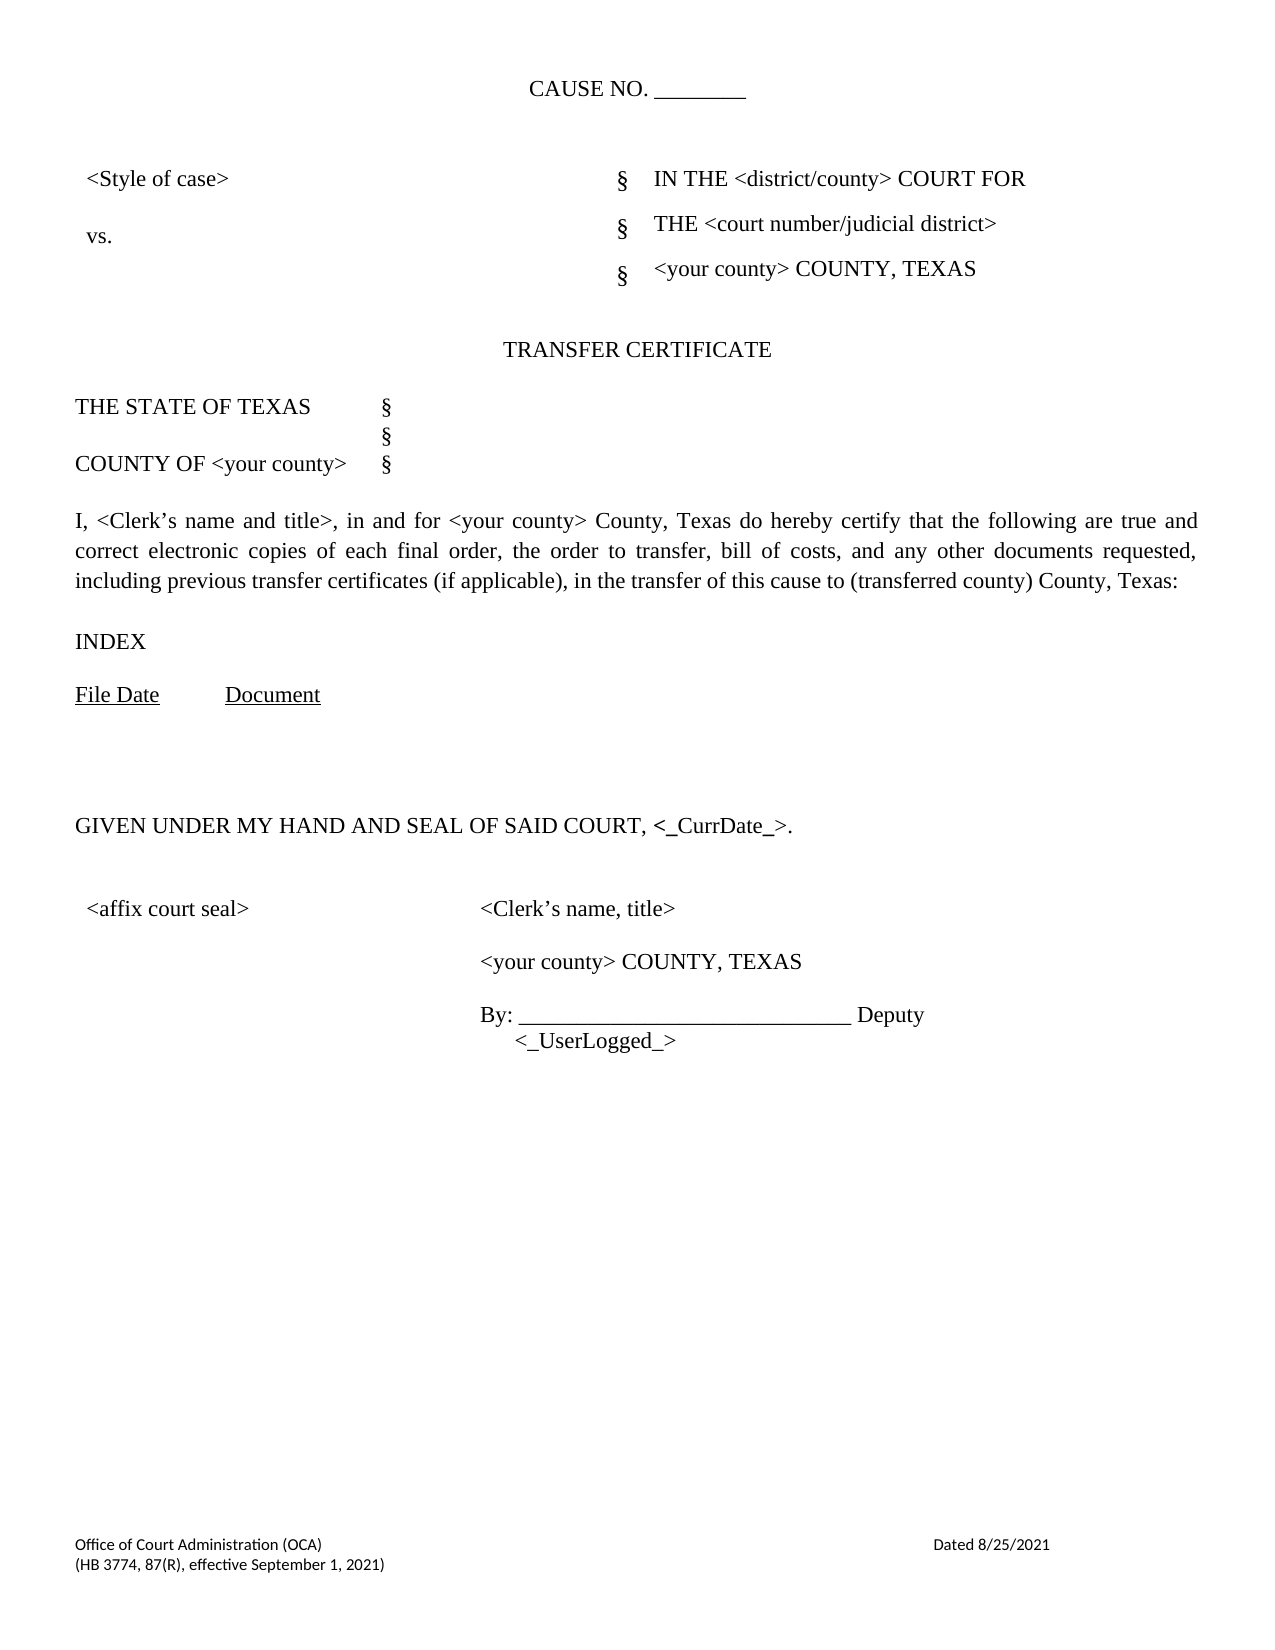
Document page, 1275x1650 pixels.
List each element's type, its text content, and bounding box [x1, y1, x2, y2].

table_header IN THE <district/county> COURT FOR THE <court number/judicial district> <your county> COUNTY, TEXAS [643, 165, 1200, 308]
table_header <Clerk’s name, title> <your county> COUNTY, TEXAS By: _____________________________ Deputy <_UserLogged_> [469, 895, 966, 1053]
text CAUSE NO. ________ [75, 75, 1200, 101]
text I, <Clerk’s name and title>, in and for <your county> County, Texas do hereby certify that the following are true and correct electronic copies of each final order, the order to transfer, bill of costs, and any other documents requested, including previous transfer certificates (if applicable), in the transfer of this cause to (transferred county) County, Texas: [75, 507, 1200, 594]
table_header <Style of case> vs. [75, 165, 605, 308]
table_header <affix court seal> [75, 895, 469, 1053]
text INDEX [75, 628, 1200, 654]
text TRANSFER CERTIFICATE [75, 337, 1200, 363]
text § [75, 422, 1200, 448]
table_header § § § [605, 165, 642, 308]
text File Date Document [75, 681, 1200, 707]
text THE STATE OF TEXAS § [75, 393, 1200, 420]
text COUNTY OF <your county> § [75, 450, 1200, 477]
text GIVEN UNDER MY HAND AND SEAL OF SAID COURT, <_CurrDate_>. [75, 812, 1200, 839]
